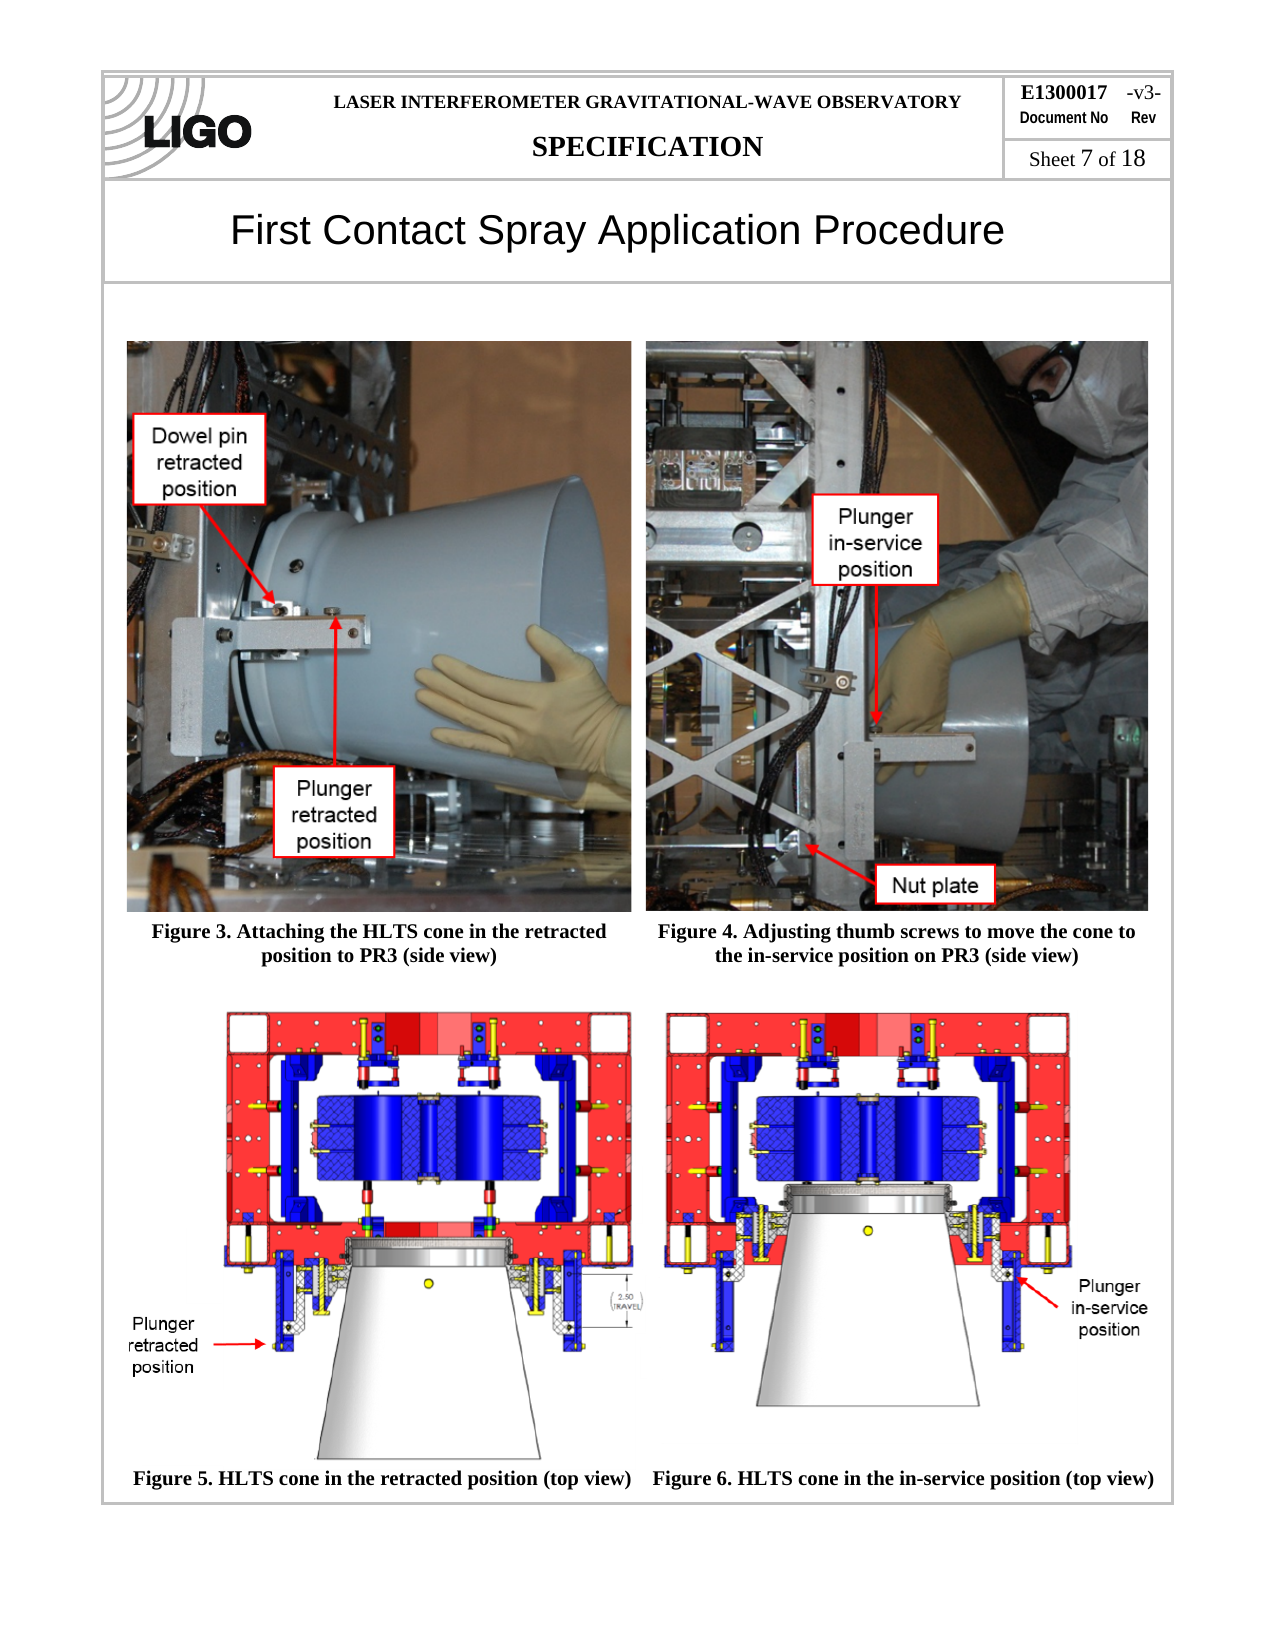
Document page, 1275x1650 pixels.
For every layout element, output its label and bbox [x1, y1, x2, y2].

picture [105, 181, 255, 185]
picture [123, 1010, 647, 1470]
picture [645, 341, 1149, 912]
picture [105, 78, 255, 178]
picture [658, 1010, 1151, 1459]
picture [126, 341, 632, 912]
